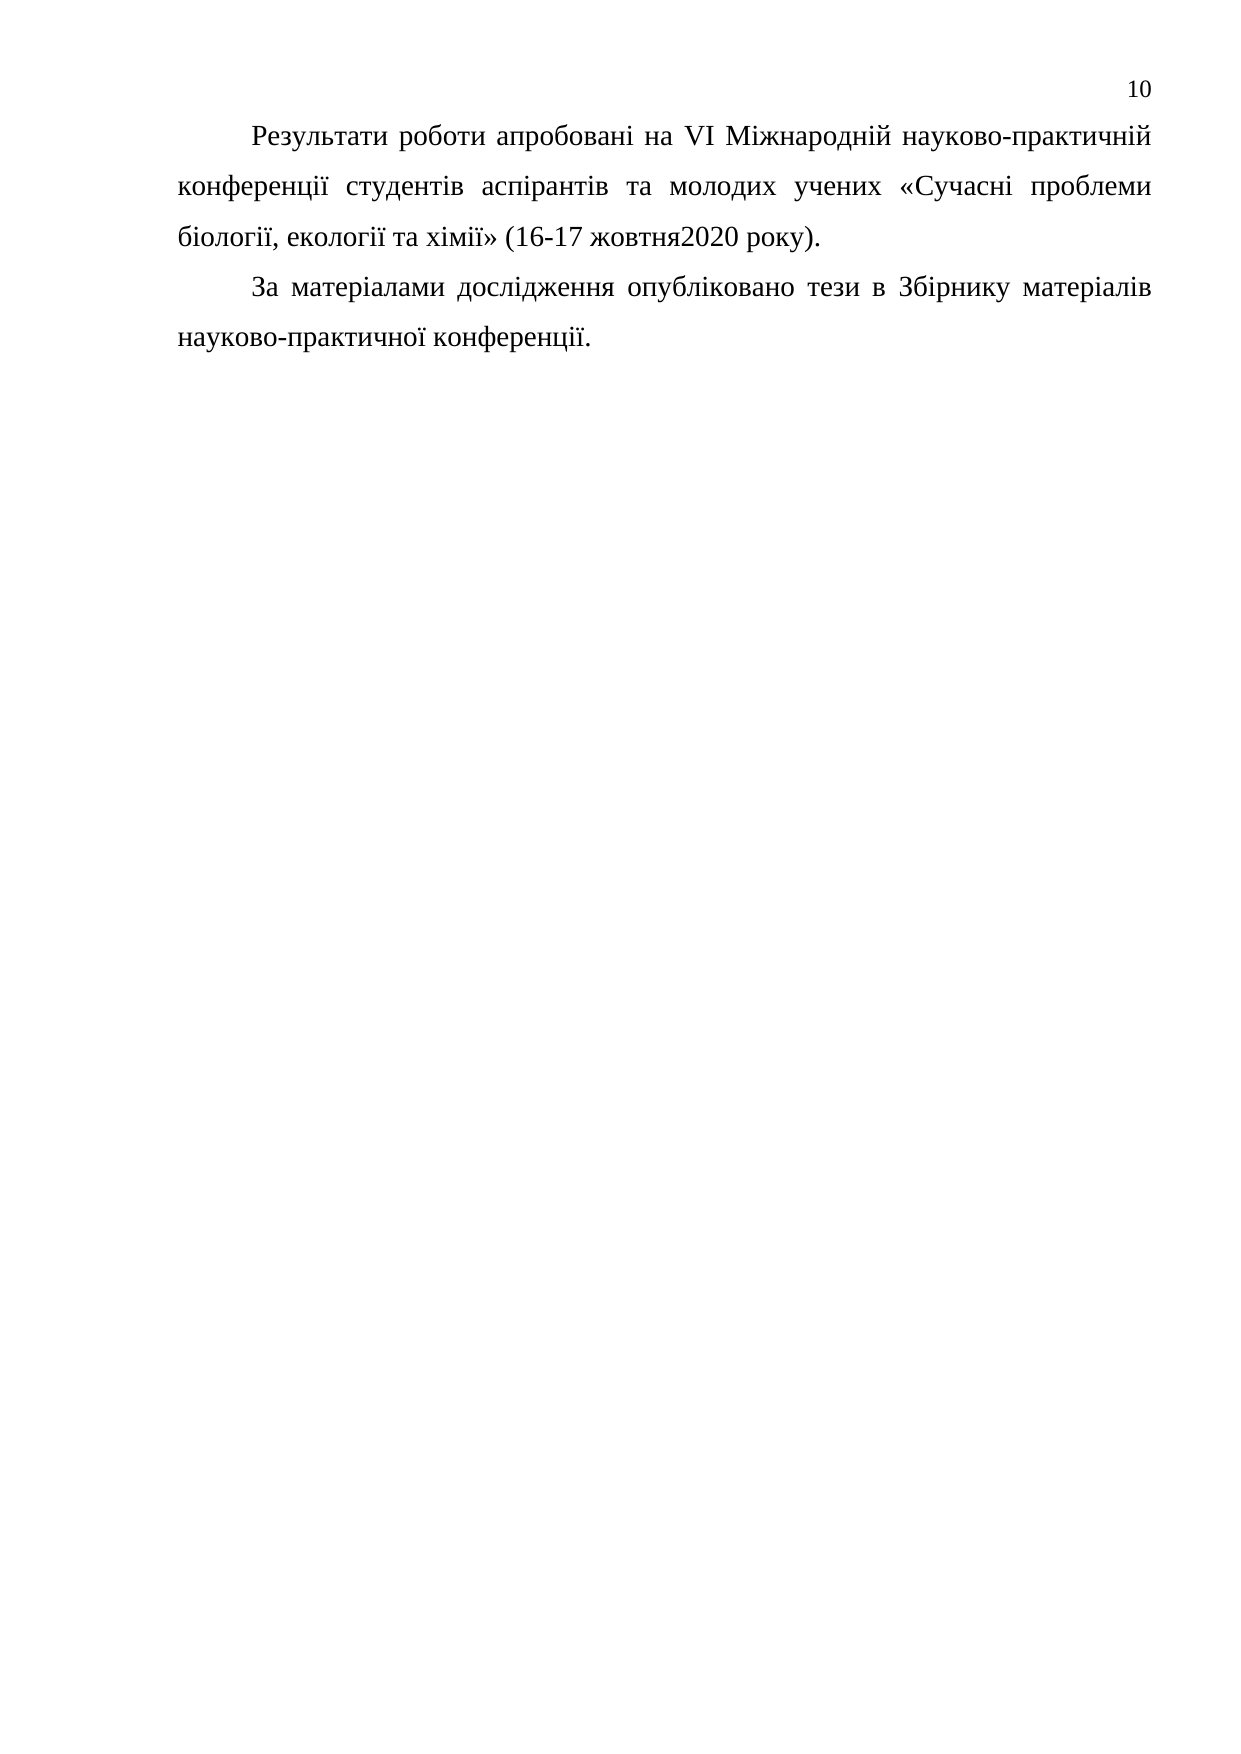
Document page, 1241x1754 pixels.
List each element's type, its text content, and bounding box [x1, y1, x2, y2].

text Результати роботи апробовані на VІ Міжнародній науково-практичній конференції студентів аспірантів та молодих учених «Сучасні проблеми біології, екології та хімії» (16-17 жовтня2020 року). [177, 118, 1152, 252]
text За матеріалами дослідження опубліковано тези в Збірнику матеріалів науково-практичної конференції. [177, 269, 1152, 353]
